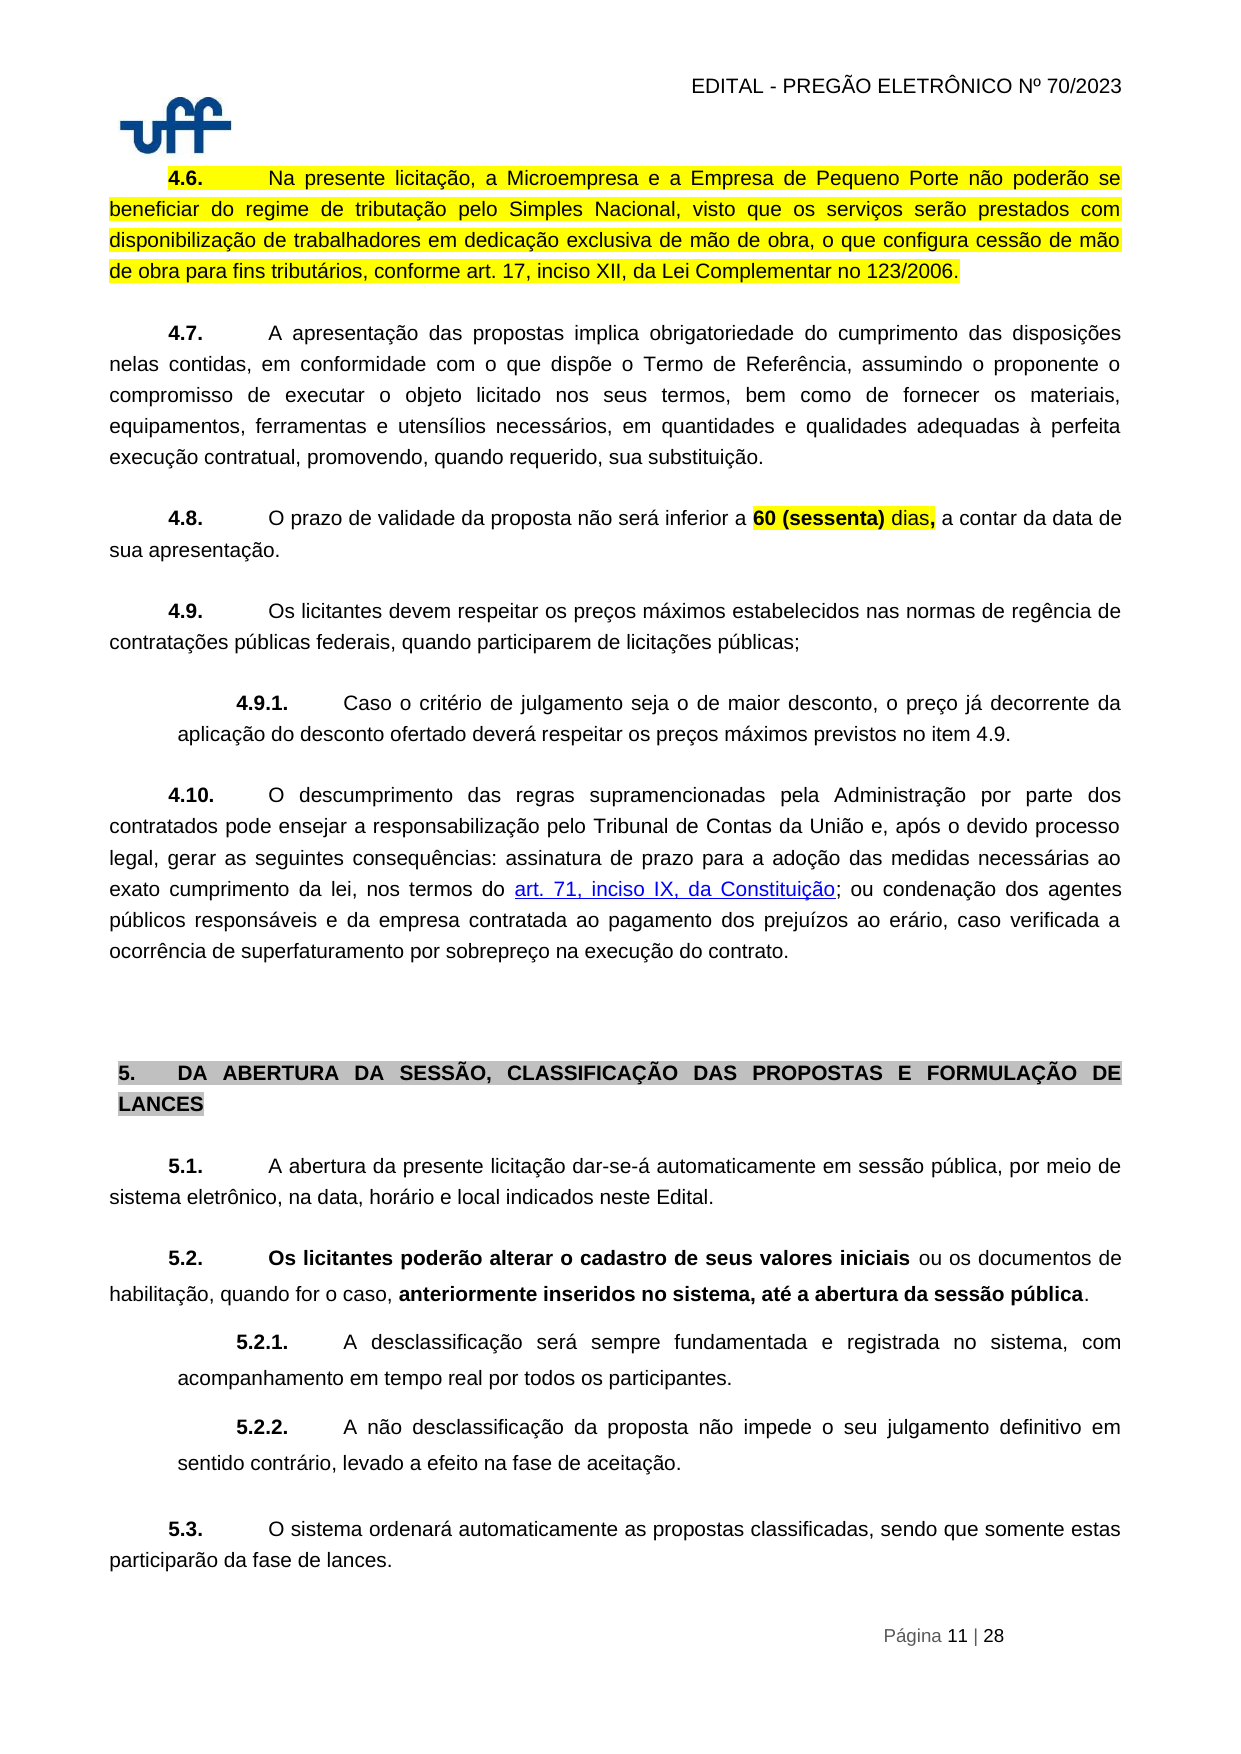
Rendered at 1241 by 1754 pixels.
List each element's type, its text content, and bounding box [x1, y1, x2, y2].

list A apresentação das propostas implica obrigatoriedade do cumprimento das disposições nelas contidas, em conformidade com o que dispõe o Termo de Referência, assumindo o proponente o compromisso de executar o objeto licitado nos seus termos, bem como de fornecer os materiais, equipamentos, ferramentas e utensílios necessários, em quantidades e qualidades adequadas à perfeita execução contratual, promovendo, quando requerido, sua substituição. [109, 321, 1122, 469]
list O sistema ordenará automaticamente as propostas classificadas, sendo que somente estas participarão da fase de lances. [109, 1516, 1122, 1571]
list O descumprimento das regras supramencionadas pela Administração por parte dos contratados pode ensejar a responsabilização pelo Tribunal de Contas da União e, após o devido processo legal, gerar as seguintes consequências: assinatura de prazo para a adoção das medidas necessárias ao exato cumprimento da lei, nos termos do art. 71, inciso IX, da Constituição; ou condenação dos agentes públicos responsáveis e da empresa contratada ao pagamento dos prejuízos ao erário, caso verificada a ocorrência de superfaturamento por sobrepreço na execução do contrato. [109, 783, 1122, 963]
list DA ABERTURA DA SESSÃO, CLASSIFICAÇÃO DAS PROPOSTAS E FORMULAÇÃO DE LANCES [118, 1085, 1122, 1116]
picture [118, 97, 232, 159]
list Na presente licitação, a Microempresa e a Empresa de Pequeno Porte não poderão se beneficiar do regime de tributação pelo Simples Nacional, visto que os serviços serão prestados com disponibilização de trabalhadores em dedicação exclusiva de mão de obra, o que configura cessão de mão de obra para fins tributários, conforme art. 17, inciso XII, da Lei Complementar no 123/2006. [109, 166, 1122, 197]
list Os licitantes devem respeitar os preços máximos estabelecidos nas normas de regência de contratações públicas federais, quando participarem de licitações públicas; [109, 598, 1122, 654]
list A não desclassificação da proposta não impede o seu julgamento definitivo em sentido contrário, levado a efeito na fase de aceitação. [177, 1414, 1122, 1474]
list Os licitantes poderão alterar o cadastro de seus valores iniciais ou os documentos de habilitação, quando for o caso, anteriormente inseridos no sistema, até a abertura da sessão pública. [109, 1246, 1122, 1306]
list Caso o critério de julgamento seja o de maior desconto, o preço já decorrente da aplicação do desconto ofertado deverá respeitar os preços máximos previstos no item 4.9. [177, 691, 1122, 746]
list Na presente licitação, a Microempresa e a Empresa de Pequeno Porte não poderão se beneficiar do regime de tributação pelo Simples Nacional, visto que os serviços serão prestados com disponibilização de trabalhadores em dedicação exclusiva de mão de obra, o que configura cessão de mão de obra para fins tributários, conforme art. 17, inciso XII, da Lei Complementar no 123/2006. [109, 252, 1122, 283]
list A desclassificação será sempre fundamentada e registrada no sistema, com acompanhamento em tempo real por todos os participantes. [177, 1330, 1122, 1390]
list A abertura da presente licitação dar-se-á automaticamente em sessão pública, por meio de sistema eletrônico, na data, horário e local indicados neste Edital. [109, 1153, 1122, 1208]
list O prazo de validade da proposta não será inferior a 60 (sessenta) dias, a contar da data de sua apresentação. [109, 506, 1122, 561]
